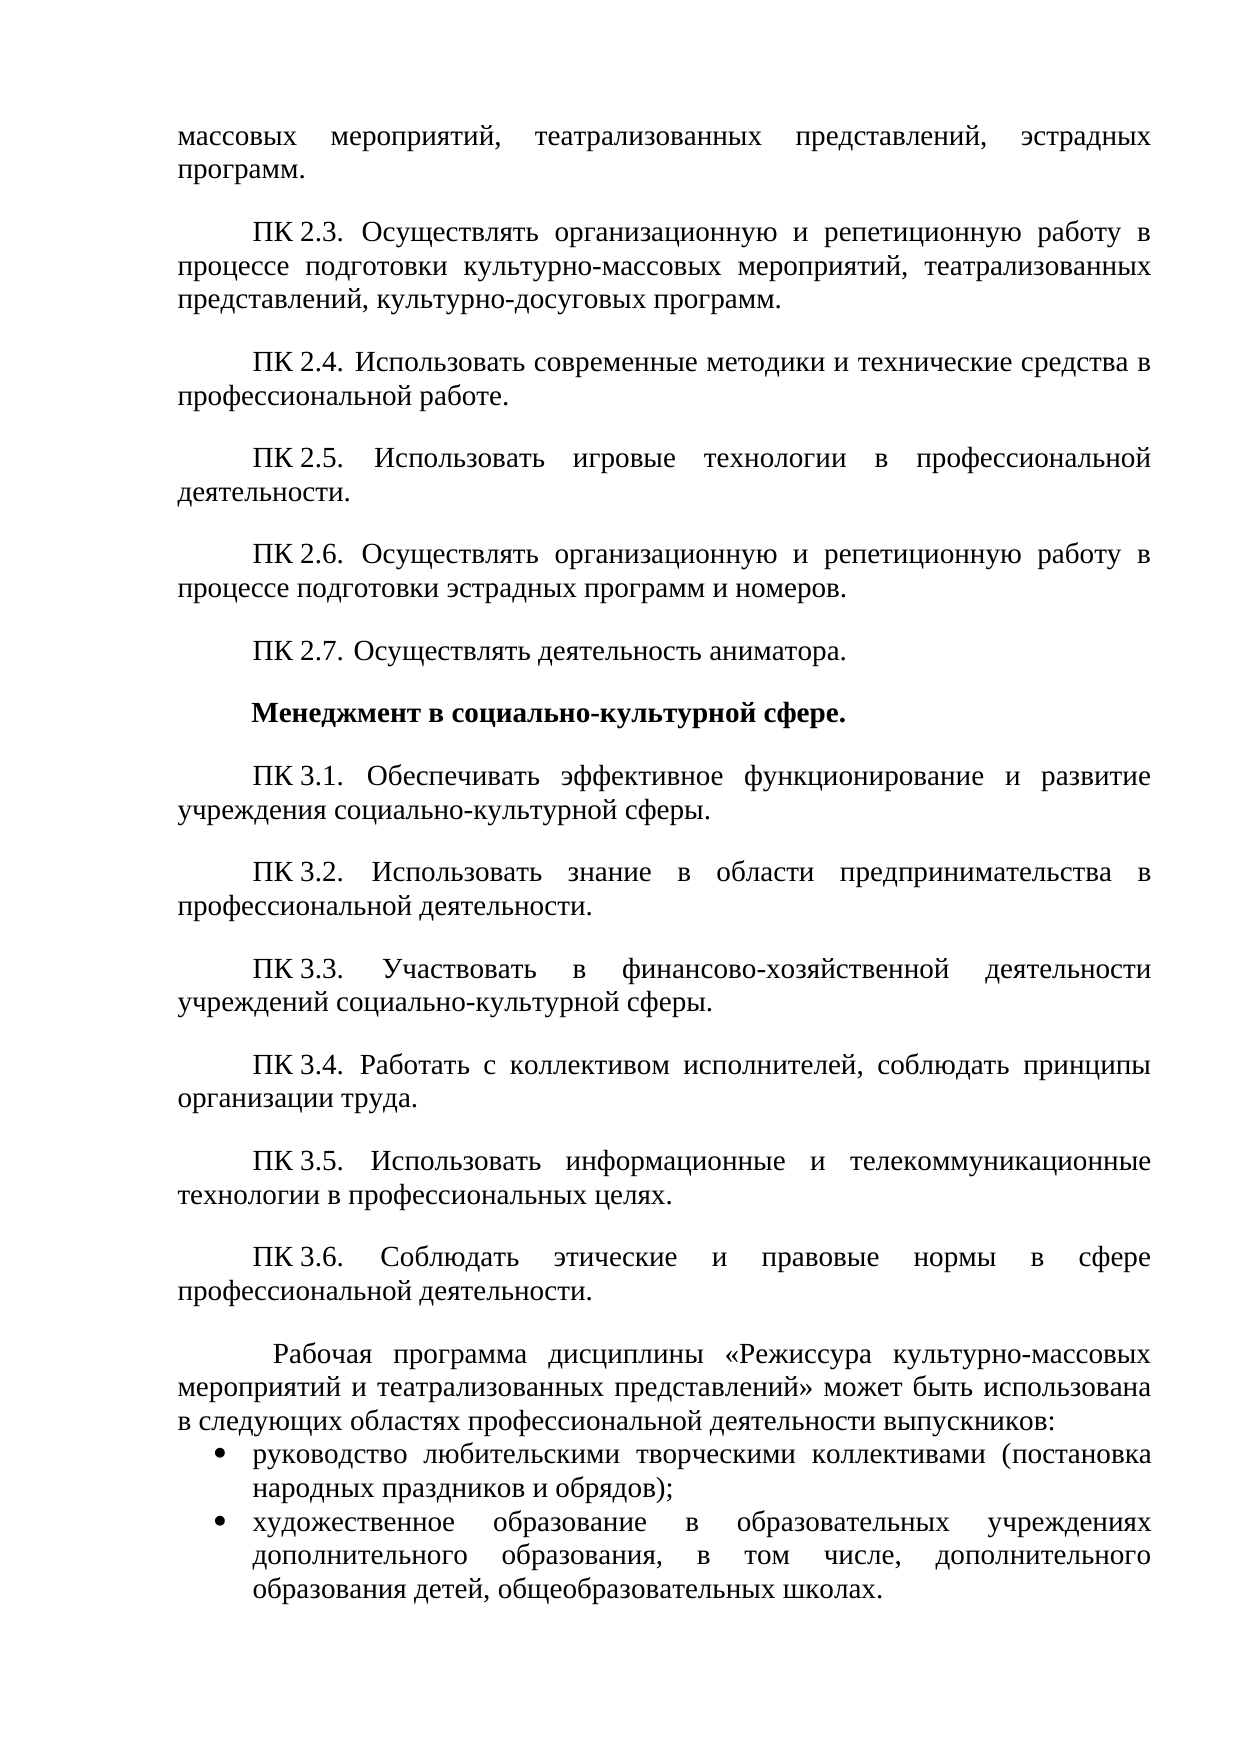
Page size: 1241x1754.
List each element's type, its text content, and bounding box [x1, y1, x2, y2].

text Менеджмент в социально-культурной сфере. [177, 696, 1152, 729]
text ПК 3.3. Участвовать в финансово-хозяйственной деятельности учреждений социально-культурной сферы. [177, 951, 1152, 1018]
text ПК 3.6. Соблюдать этические и правовые нормы в сфере профессиональной деятельности. [177, 1239, 1152, 1307]
text ПК 2.6. Осуществлять организационную и репетиционную работу в процессе подготовки эстрадных программ и номеров. [177, 537, 1152, 604]
text ПК 2.3. Осуществлять организационную и репетиционную работу в процессе подготовки культурно-массовых мероприятий, театрализованных представлений, культурно-досуговых программ. [177, 214, 1152, 315]
text ПК 3.1. Обеспечивать эффективное функционирование и развитие учреждения социально-культурной сферы. [177, 758, 1152, 825]
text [177, 118, 1152, 185]
list руководство любительскими творческими коллективами (постановка народных праздников и обрядов); [215, 1436, 1152, 1504]
list художественное образование в образовательных учреждениях дополнительного образования, в том числе, дополнительного образования детей, общеобразовательных школах. [215, 1504, 1152, 1604]
text ПК 3.5. Использовать информационные и телекоммуникационные технологии в профессиональных целях. [177, 1143, 1152, 1210]
text ПК 3.4. Работать с коллективом исполнителей, соблюдать принципы организации труда. [177, 1047, 1152, 1114]
text ПК 2.5. Использовать игровые технологии в профессиональной деятельности. [177, 440, 1152, 507]
text ПК 2.4. Использовать современные методики и технические средства в профессиональной работе. [177, 344, 1152, 411]
text ПК 3.2. Использовать знание в области предпринимательства в профессиональной деятельности. [177, 854, 1152, 922]
text Рабочая программа дисциплины «Режиссура культурно-массовых мероприятий и театрализованных представлений» может быть использована в следующих областях профессиональной деятельности выпускников: [177, 1336, 1152, 1436]
text ПК 2.7. Осуществлять деятельность аниматора. [177, 633, 1152, 666]
